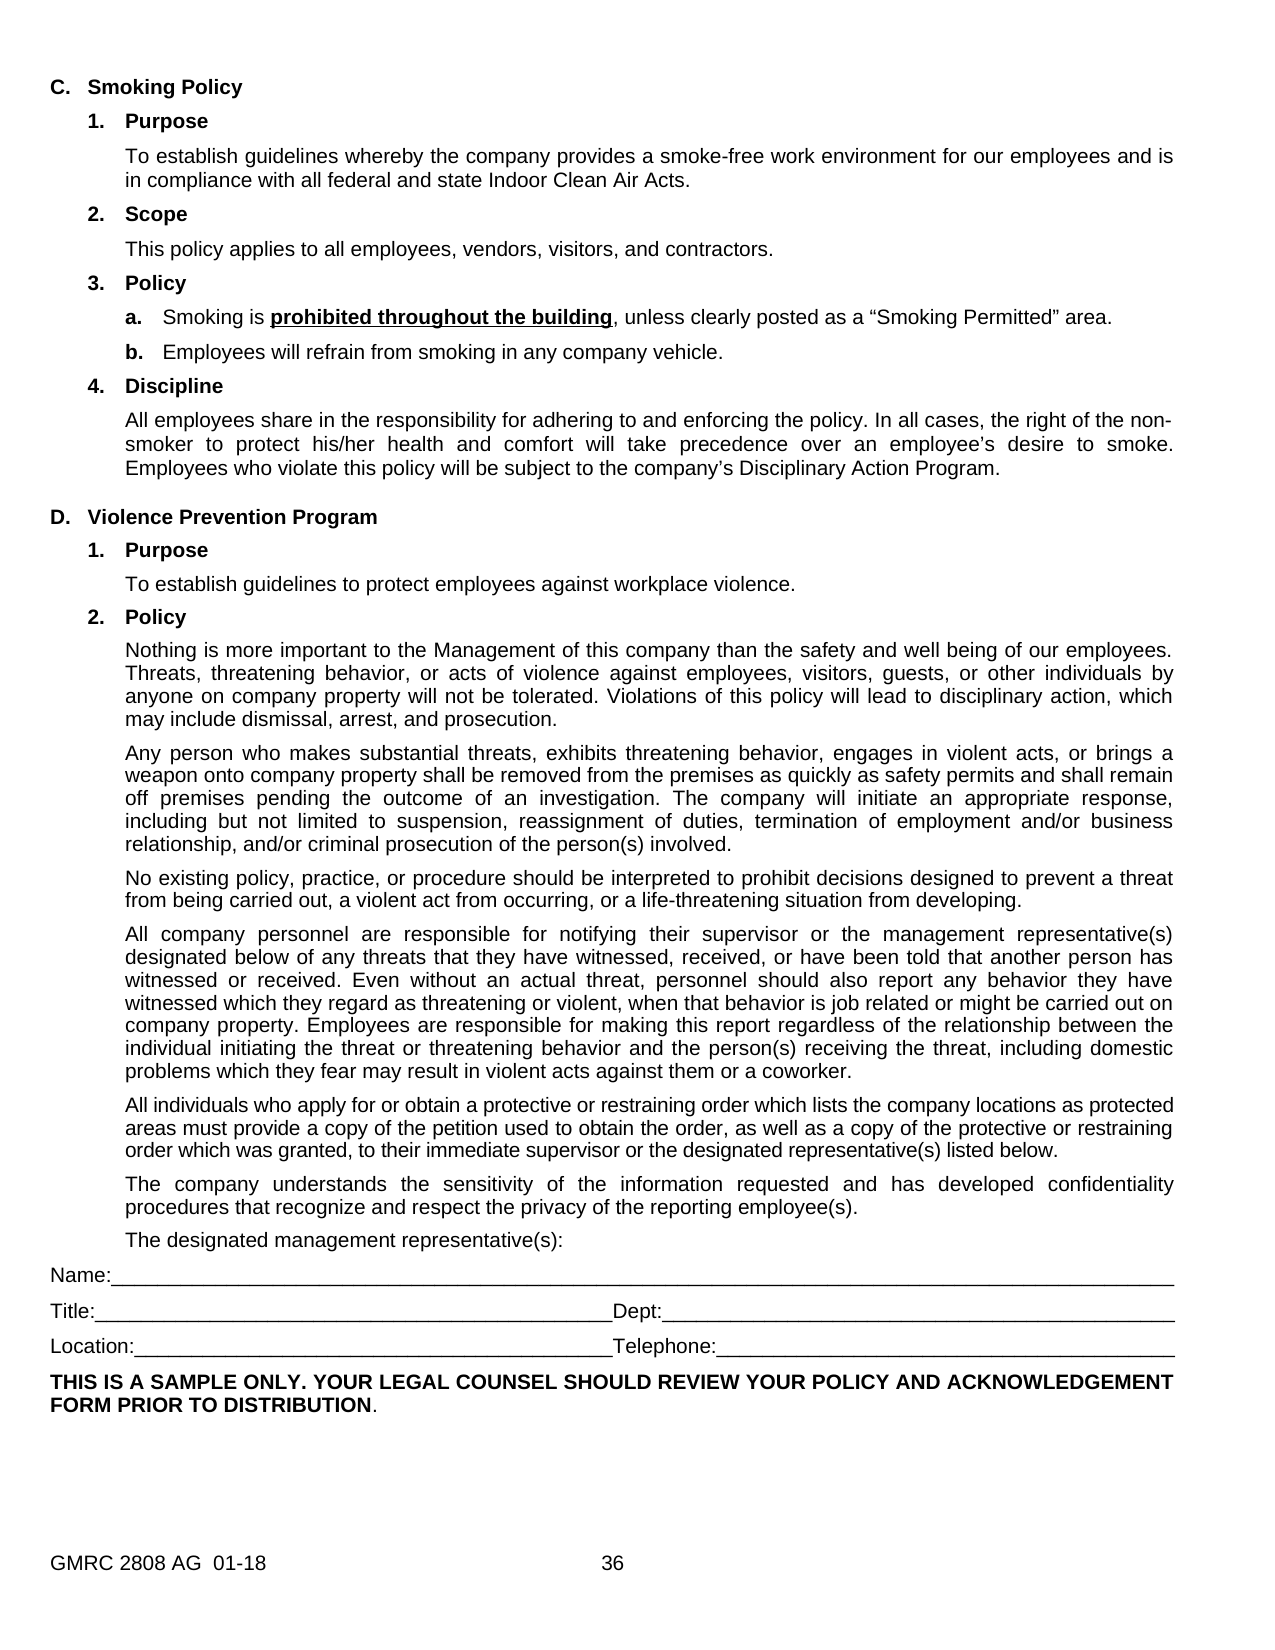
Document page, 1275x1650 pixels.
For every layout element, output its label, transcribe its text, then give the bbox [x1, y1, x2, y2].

subtitle C. Smoking Policy [50, 75, 1175, 99]
subtitle 2. Policy [87, 606, 1175, 629]
text b. Employees will refrain from smoking in any company vehicle. [125, 339, 1175, 363]
list Location: Telephone: [50, 1335, 1175, 1358]
text 1. Purpose [87, 109, 1175, 133]
list THIS IS A SAMPLE ONLY. YOUR LEGAL COUNSEL SHOULD REVIEW YOUR POLICY AND ACKNOWLEDGEMENT FORM PRIOR TO DISTRIBUTION. [50, 1371, 1175, 1417]
text To establish guidelines to protect employees against workplace violence. [125, 573, 1175, 596]
text To establish guidelines whereby the company provides a smoke-free work environment for our employees and is in compliance with all federal and state Indoor Clean Air Acts. [125, 144, 1175, 192]
list Name: [50, 1264, 1175, 1287]
text 2. Scope [87, 202, 1175, 226]
text This policy applies to all employees, vendors, visitors, and contractors. [125, 236, 1175, 260]
text 4. Discipline [87, 374, 1175, 398]
list No existing policy, practice, or procedure should be interpreted to prohibit decisions designed to prevent a threat from being carried out, a violent act from occurring, or a life-threatening situation from developing. [125, 867, 1175, 912]
list Nothing is more important to the Management of this company than the safety and well being of our employees. Threats, threatening behavior, or acts of violence against employees, visitors, guests, or other individuals by anyone on company property will not be tolerated. Violations of this policy will lead to disciplinary action, which may include dismissal, arrest, and prosecution. [125, 639, 1175, 731]
text a. Smoking is prohibited throughout the building, unless clearly posted as a “Smoking Permitted” area. [125, 305, 1175, 329]
subtitle D. Violence Prevention Program [50, 505, 1175, 529]
list Any person who makes substantial threats, exhibits threatening behavior, engages in violent acts, or brings a weapon onto company property shall be removed from the premises as quickly as safety permits and shall remain off premises pending the outcome of an investigation. The company will initiate an appropriate response, including but not limited to suspension, reassignment of duties, termination of employment and/or business relationship, and/or criminal prosecution of the person(s) involved. [125, 742, 1175, 856]
list All individuals who apply for or obtain a protective or restraining order which lists the company locations as protected areas must provide a copy of the petition used to obtain the order, as well as a copy of the protective or restraining order which was granted, to their immediate supervisor or the designated representative(s) listed below. [125, 1094, 1175, 1162]
text 3. Policy [87, 271, 1175, 295]
list All company personnel are responsible for notifying their supervisor or the management representative(s) designated below of any threats that they have witnessed, received, or have been told that another person has witnessed or received. Even without an actual threat, personnel should also report any behavior they have witnessed which they regard as threatening or violent, when that behavior is job related or might be carried out on company property. Employees are responsible for making this report regardless of the relationship between the individual initiating the threat or threatening behavior and the person(s) receiving the threat, including domestic problems which they fear may result in violent acts against them or a coworker. [125, 923, 1175, 1083]
list The designated management representative(s): [125, 1229, 1175, 1252]
list Title: Dept: [50, 1300, 1175, 1323]
list The company understands the sensitivity of the information requested and has developed confidentiality procedures that recognize and respect the privacy of the reporting employee(s). [125, 1173, 1175, 1219]
text 1. Purpose [87, 539, 1175, 562]
text All employees share in the responsibility for adhering to and enforcing the policy. In all cases, the right of the non-smoker to protect his/her health and comfort will take precedence over an employee’s desire to smoke. Employees who violate this policy will be subject to the company’s Disciplinary Action Program. [125, 408, 1175, 480]
